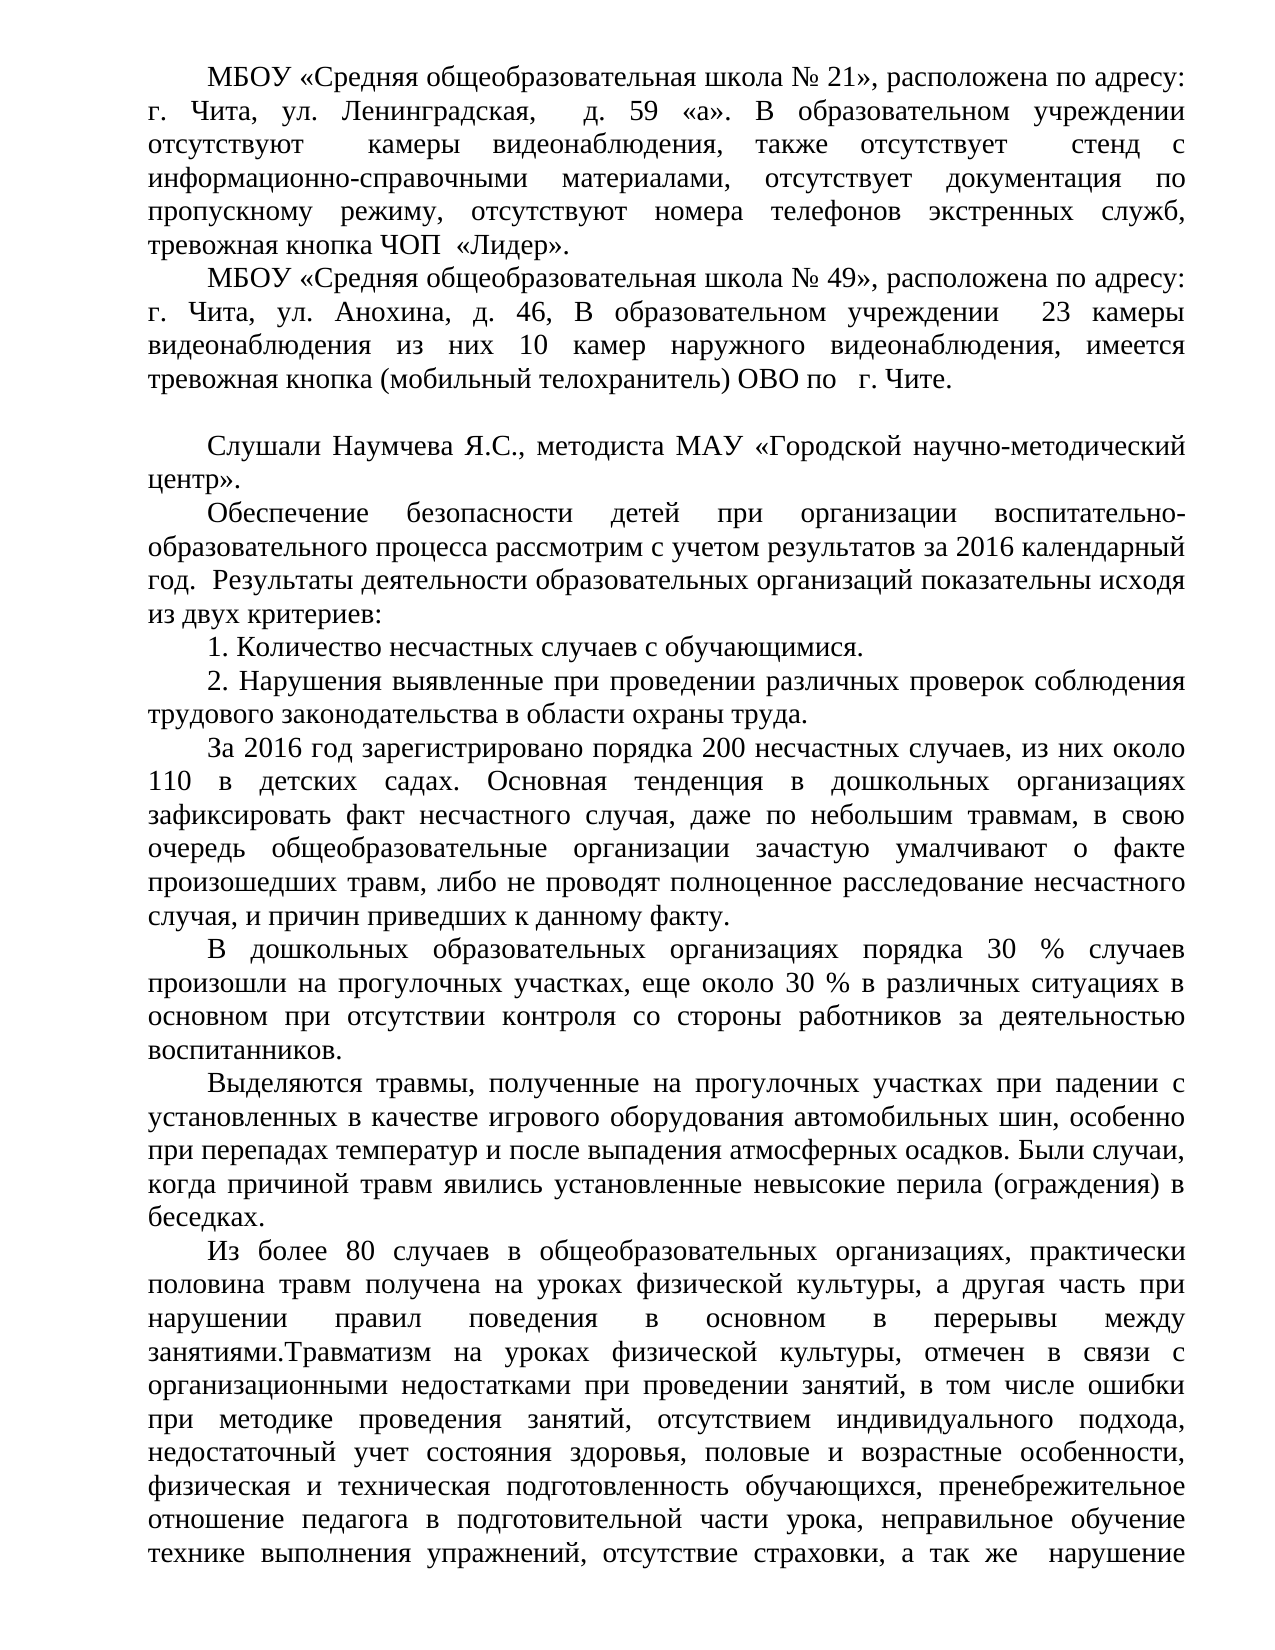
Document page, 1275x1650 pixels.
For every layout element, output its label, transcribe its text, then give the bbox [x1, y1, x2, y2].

text 1. Количество несчастных случаев с обучающимися. [148, 629, 1186, 663]
text Обеспечение безопасности детей при организации воспитательно-образовательного процесса рассмотрим с учетом результатов за 2016 календарный год. Результаты деятельности образовательных организаций показательны исходя из двух критериев: [148, 495, 1186, 629]
text 2. Нарушения выявленные при проведении различных проверок соблюдения трудового законодательства в области охраны труда. [148, 663, 1186, 730]
text Выделяются травмы, полученные на прогулочных участках при падении с установленных в качестве игрового оборудования автомобильных шин, особенно при перепадах температур и после выпадения атмосферных осадков. Были случаи, когда причиной травм явились установленные невысокие перила (ограждения) в беседках. [148, 1065, 1186, 1233]
text МБОУ «Средняя общеобразовательная школа № 21», расположена по адресу: г. Чита, ул. Ленинградская, д. 59 «а». В образовательном учреждении отсутствуют камеры видеонаблюдения, также отсутствует стенд с информационно-справочными материалами, отсутствует документация по пропускному режиму, отсутствуют номера телефонов экстренных служб, тревожная кнопка ЧОП «Лидер». [148, 59, 1186, 260]
text За 2016 год зарегистрировано порядка 200 несчастных случаев, из них около 110 в детских садах. Основная тенденция в дошкольных организациях зафиксировать факт несчастного случая, даже по небольшим травмам, в свою очередь общеобразовательные организации зачастую умалчивают о факте произошедших травм, либо не проводят полноценное расследование несчастного случая, и причин приведших к данному факту. [148, 730, 1186, 931]
text МБОУ «Средняя общеобразовательная школа № 49», расположена по адресу: г. Чита, ул. Анохина, д. 46, В образовательном учреждении 23 камеры видеонаблюдения из них 10 камер наружного видеонаблюдения, имеется тревожная кнопка (мобильный телохранитель) ОВО по г. Чите. [148, 260, 1186, 394]
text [148, 1233, 1186, 1568]
text В дошкольных образовательных организациях порядка 30 % случаев произошли на прогулочных участках, еще около 30 % в различных ситуациях в основном при отсутствии контроля со стороны работников за деятельностью воспитанников. [148, 931, 1186, 1065]
text Слушали Наумчева Я.С., методиста МАУ «Городской научно-методический центр». [148, 428, 1186, 495]
